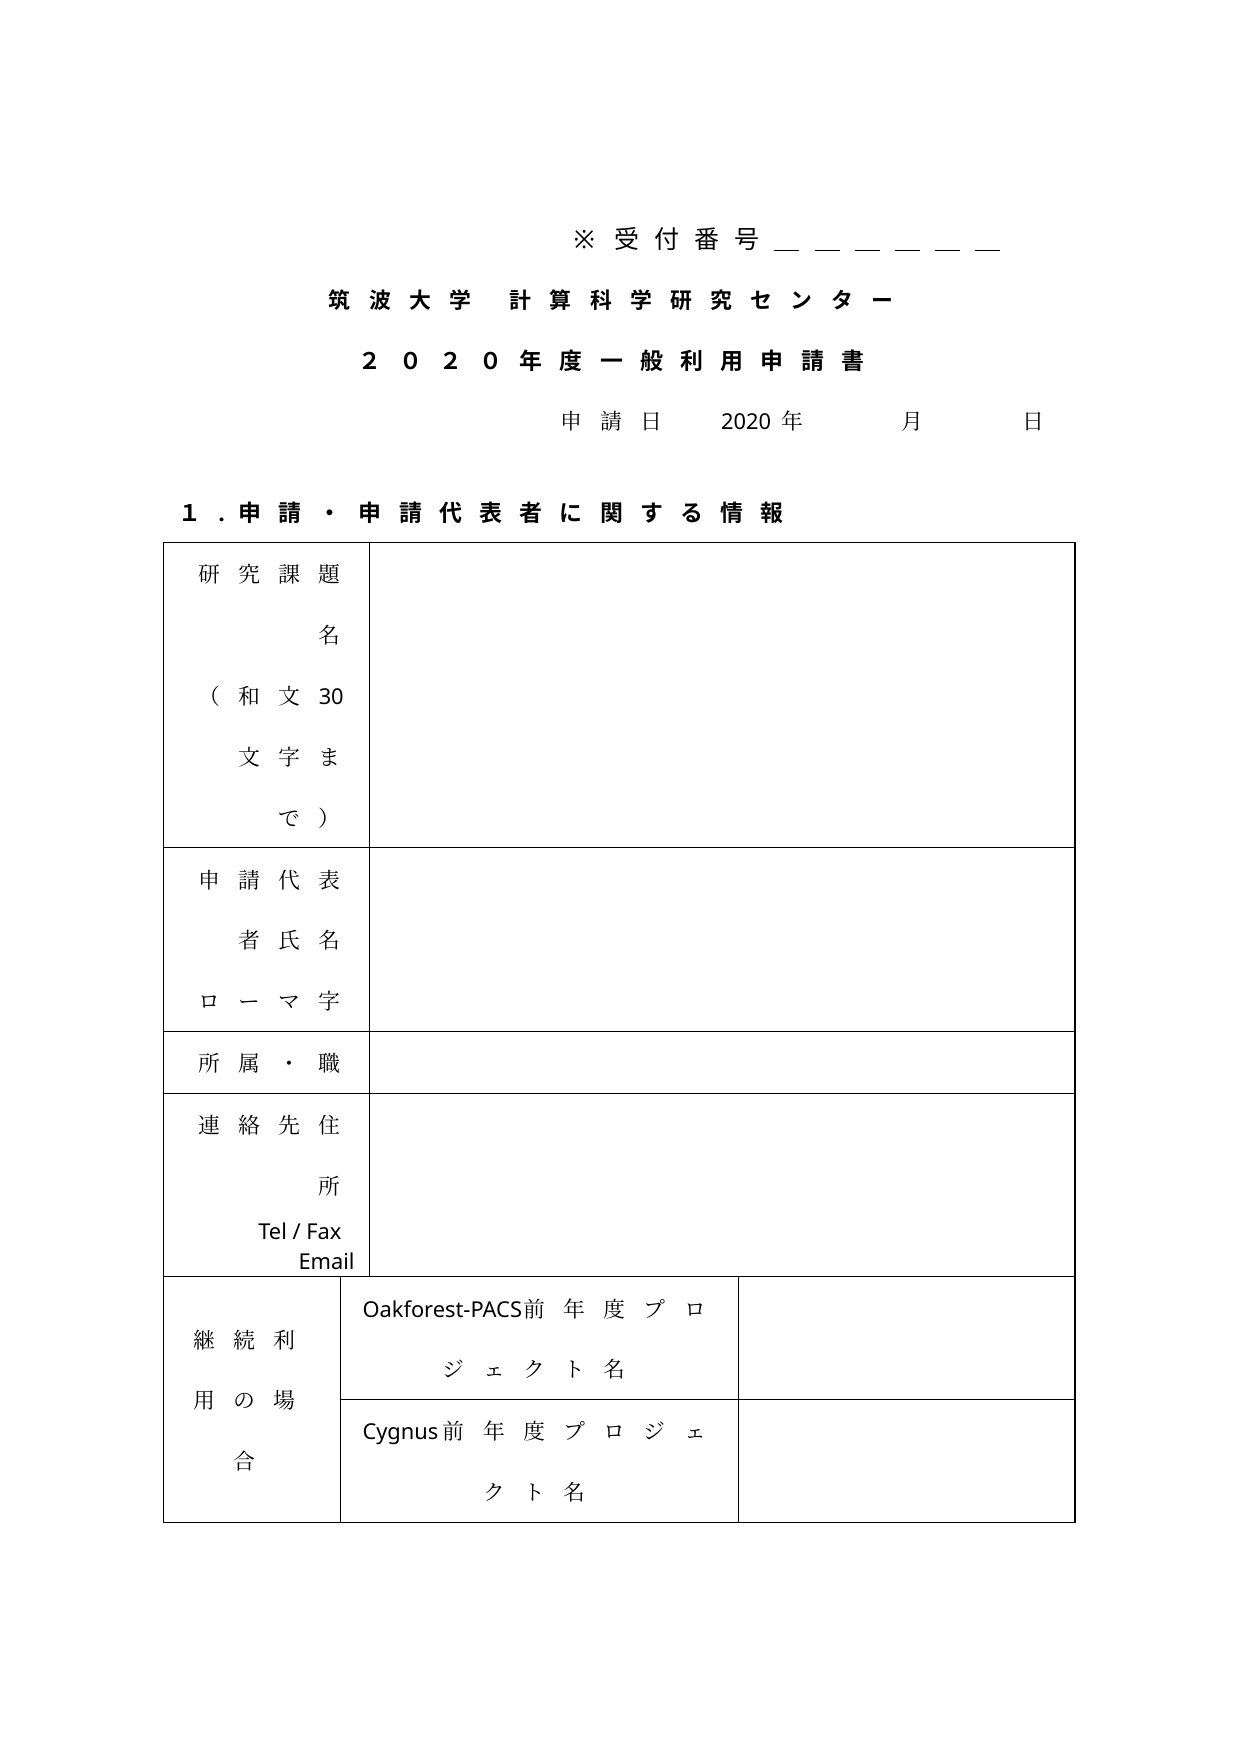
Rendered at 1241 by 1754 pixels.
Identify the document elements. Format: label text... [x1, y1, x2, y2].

table_cell 所属・職 [164, 1032, 369, 1093]
table_cell Oakforest-PACS前年度プロジェクト名 [341, 1277, 738, 1399]
table_cell 連絡先住所 Tel / Fax Email [164, 1094, 369, 1276]
table_header [370, 543, 1074, 847]
table_cell [739, 1277, 1074, 1399]
table_cell [370, 848, 1074, 1031]
text １. 申請・申請代表者に関する情報 [178, 481, 1062, 542]
table_cell [370, 1032, 1074, 1093]
text ２０２０年度一般利用申請書 [178, 329, 1062, 390]
table_cell [370, 1094, 1074, 1276]
table_cell Cygnus前年度プロジェクト名 [341, 1400, 738, 1522]
text ※受付番号＿＿＿＿＿＿ [178, 207, 1016, 268]
table_cell [739, 1400, 1074, 1522]
table_cell 継続利用の場合 [164, 1277, 340, 1522]
text 筑波大学 計算科学研究センター [178, 268, 1062, 329]
table_cell 申請代表者氏名 ローマ字 [164, 848, 369, 1031]
table_header 研究課題名 （和文30文字まで） [164, 543, 369, 847]
text 申請日 2020年 月 日 [178, 390, 1062, 451]
